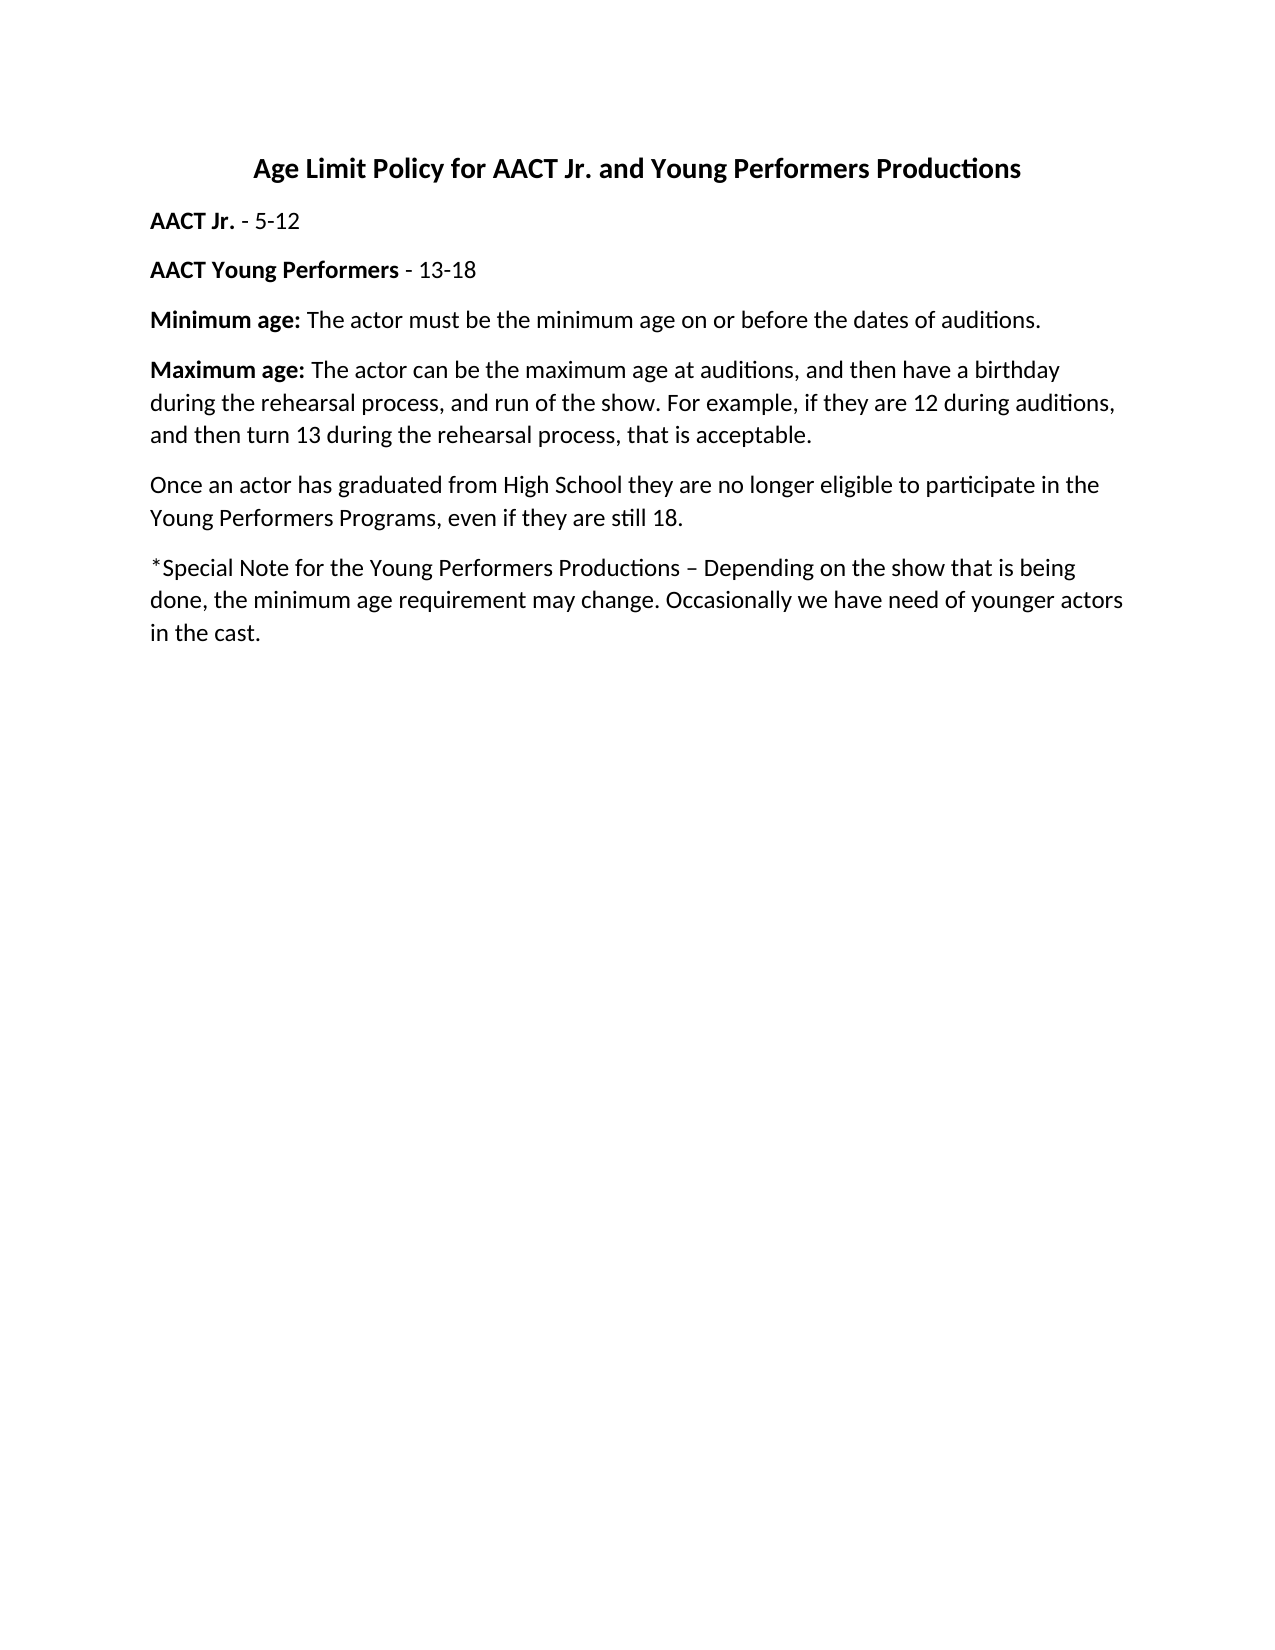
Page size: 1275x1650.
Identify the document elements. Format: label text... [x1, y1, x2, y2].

text AACT Young Performers - 13-18 [150, 255, 1125, 285]
text Minimum age: The actor must be the minimum age on or before the dates of auditions. [150, 304, 1125, 335]
text Once an actor has graduated from High School they are no longer eligible to participate in the Young Performers Programs, even if they are still 18. [150, 469, 1125, 533]
text *Special Note for the Young Performers Productions – Depending on the show that is being done, the minimum age requirement may change. Occasionally we have need of younger actors in the cast. [150, 552, 1125, 648]
text AACT Jr. - 5-12 [150, 205, 1125, 236]
text Age Limit Policy for AACT Jr. and Young Performers Productions [150, 150, 1125, 186]
text Maximum age: The actor can be the maximum age at auditions, and then have a birthday during the rehearsal process, and run of the show. For example, if they are 12 during auditions, and then turn 13 during the rehearsal process, that is acceptable. [150, 354, 1125, 450]
